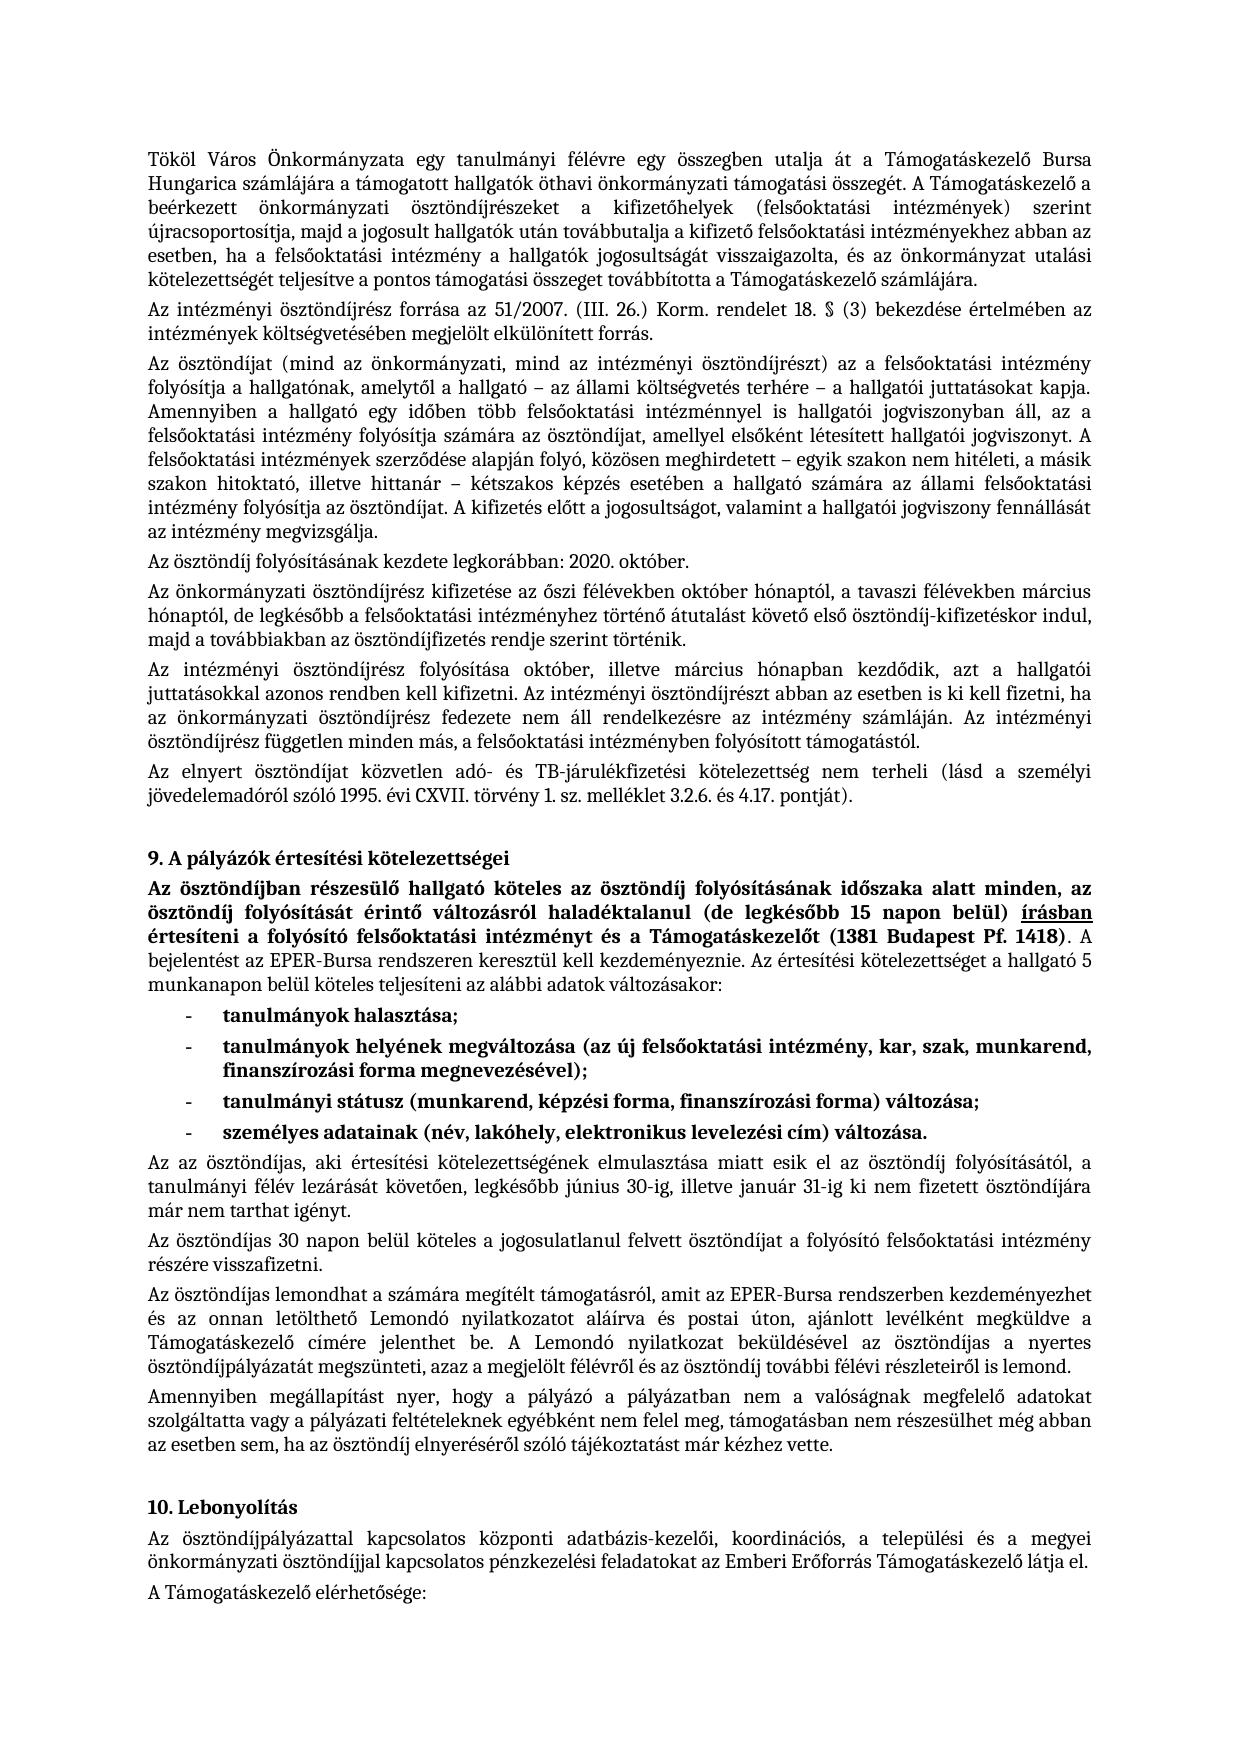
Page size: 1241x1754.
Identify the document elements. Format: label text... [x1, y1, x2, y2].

text Az ösztöndíjas 30 napon belül köteles a jogosulatlanul felvett ösztöndíjat a folyósító felsőoktatási intézmény részére visszafizetni. [148, 1229, 1093, 1277]
text 10. Lebonyolítás [148, 1496, 1093, 1520]
text Az ösztöndíjpályázattal kapcsolatos központi adatbázis-kezelői, koordinációs, a települési és a megyei önkormányzati ösztöndíjjal kapcsolatos pénzkezelési feladatokat az Emberi Erőforrás Támogatáskezelő látja el. [148, 1526, 1093, 1574]
text Az intézményi ösztöndíjrész folyósítása október, illetve március hónapban kezdődik, azt a hallgatói juttatásokkal azonos rendben kell kifizetni. Az intézményi ösztöndíjrészt abban az esetben is ki kell fizetni, ha az önkormányzati ösztöndíjrész fedezete nem áll rendelkezésre az intézmény számláján. Az intézményi ösztöndíjrész független minden más, a felsőoktatási intézményben folyósított támogatástól. [148, 658, 1093, 754]
text Az az ösztöndíjas, aki értesítési kötelezettségének elmulasztása miatt esik el az ösztöndíj folyósításától, a tanulmányi félév lezárását követően, legkésőbb június 30-ig, illetve január 31-ig ki nem fizetett ösztöndíjára már nem tarthat igényt. [148, 1151, 1093, 1223]
list tanulmányi státusz (munkarend, képzési forma, finanszírozási forma) változása; [185, 1089, 1093, 1114]
text 9. A pályázók értesítési kötelezettségei [148, 847, 1093, 871]
text Az ösztöndíjat (mind az önkormányzati, mind az intézményi ösztöndíjrészt) az a felsőoktatási intézmény folyósítja a hallgatónak, amelytől a hallgató – az állami költségvetés terhére – a hallgatói juttatásokat kapja. Amennyiben a hallgató egy időben több felsőoktatási intézménnyel is hallgatói jogviszonyban áll, az a felsőoktatási intézmény folyósítja számára az ösztöndíjat, amellyel elsőként létesített hallgatói jogviszonyt. A felsőoktatási intézmények szerződése alapján folyó, közösen meghirdetett – egyik szakon nem hitéleti, a másik szakon hitoktató, illetve hittanár – kétszakos képzés esetében a hallgató számára az állami felsőoktatási intézmény folyósítja az ösztöndíjat. A kifizetés előtt a jogosultságot, valamint a hallgatói jogviszony fennállását az intézmény megvizsgálja. [148, 352, 1093, 543]
text Az elnyert ösztöndíjat közvetlen adó- és TB-járulékfizetési kötelezettség nem terheli (lásd a személyi jövedelemadóról szóló 1995. évi CXVII. törvény 1. sz. melléklet 3.2.6. és 4.17. pontját). [148, 760, 1093, 808]
list személyes adatainak (név, lakóhely, elektronikus levelezési cím) változása. [185, 1120, 1093, 1144]
text Az ösztöndíj folyósításának kezdete legkorábban: 2020. október. [148, 550, 1093, 574]
list tanulmányok halasztása; [185, 1003, 1093, 1028]
text Az önkormányzati ösztöndíjrész kifizetése az őszi félévekben október hónaptól, a tavaszi félévekben március hónaptól, de legkésőbb a felsőoktatási intézményhez történő átutalást követő első ösztöndíj-kifizetéskor indul, majd a továbbiakban az ösztöndíjfizetés rendje szerint történik. [148, 580, 1093, 652]
text Az intézményi ösztöndíjrész forrása az 51/2007. (III. 26.) Korm. rendelet 18. § (3) bekezdése értelmében az intézmények költségvetésében megjelölt elkülönített forrás. [148, 298, 1093, 346]
list tanulmányok helyének megváltozása (az új felsőoktatási intézmény, kar, szak, munkarend, finanszírozási forma megnevezésével); [185, 1034, 1093, 1083]
text A Támogatáskezelő elérhetősége: [148, 1580, 1093, 1604]
text Az ösztöndíjas lemondhat a számára megítélt támogatásról, amit az EPER-Bursa rendszerben kezdeményezhet és az onnan letölthető Lemondó nyilatkozatot aláírva és postai úton, ajánlott levélként megküldve a Támogatáskezelő címére jelenthet be. A Lemondó nyilatkozat beküldésével az ösztöndíjas a nyertes ösztöndíjpályázatát megszünteti, azaz a megjelölt félévről és az ösztöndíj további félévi részleteiről is lemond. [148, 1283, 1093, 1379]
text Az ösztöndíjban részesülő hallgató köteles az ösztöndíj folyósításának időszaka alatt minden, az ösztöndíj folyósítását érintő változásról haladéktalanul (de legkésőbb 15 napon belül) írásban értesíteni a folyósító felsőoktatási intézményt és a Támogatáskezelőt (1381 Budapest Pf. 1418). A bejelentést az EPER-Bursa rendszeren keresztül kell kezdeményeznie. Az értesítési kötelezettséget a hallgató 5 munkanapon belül köteles teljesíteni az alábbi adatok változásakor: [148, 877, 1093, 997]
text Tököl Város Önkormányzata egy tanulmányi félévre egy összegben utalja át a Támogatáskezelő Bursa Hungarica számlájára a támogatott hallgatók öthavi önkormányzati támogatási összegét. A Támogatáskezelő a beérkezett önkormányzati ösztöndíjrészeket a kifizetőhelyek (felsőoktatási intézmények) szerint újracsoportosítja, majd a jogosult hallgatók után továbbutalja a kifizető felsőoktatási intézményekhez abban az esetben, ha a felsőoktatási intézmény a hallgatók jogosultságát visszaigazolta, és az önkormányzat utalási kötelezettségét teljesítve a pontos támogatási összeget továbbította a Támogatáskezelő számlájára. [148, 148, 1093, 291]
text Amennyiben megállapítást nyer, hogy a pályázó a pályázatban nem a valóságnak megfelelő adatokat szolgáltatta vagy a pályázati feltételeknek egyébként nem felel meg, támogatásban nem részesülhet még abban az esetben sem, ha az ösztöndíj elnyeréséről szóló tájékoztatást már kézhez vette. [148, 1385, 1093, 1457]
